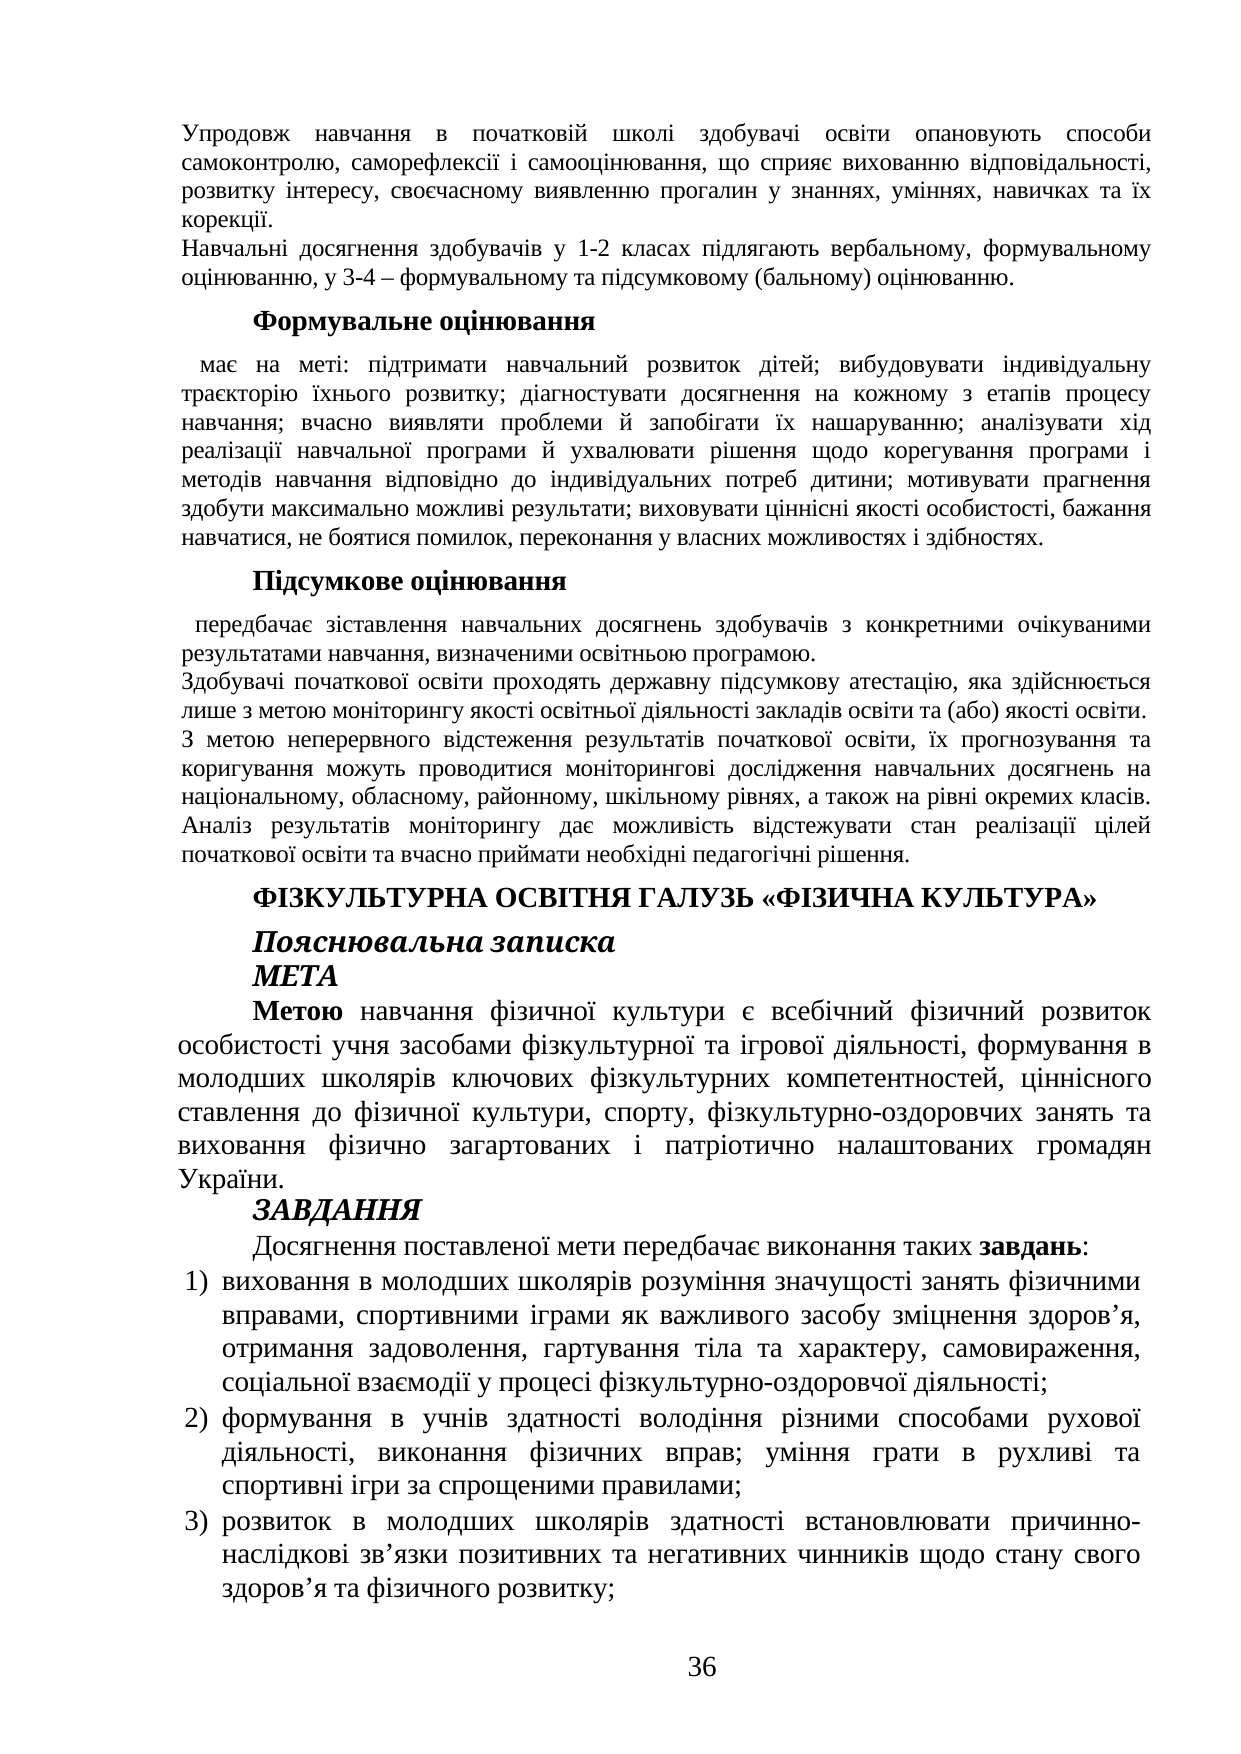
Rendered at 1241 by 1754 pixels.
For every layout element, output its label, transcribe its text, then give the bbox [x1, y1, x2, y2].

text передбачає зіставлення навчальних досягнень здобувачів з конкретними очікуваними результатами навчання, визначеними освітньою програмою. [181, 609, 1152, 666]
subtitle МЕТА [177, 960, 1152, 993]
subtitle ФІЗКУЛЬТУРНА ОСВІТНЯ ГАЛУЗЬ «ФІЗИЧНА КУЛЬТУРА» [177, 880, 1152, 914]
list формування в учнів здатності володіння різними способами рухової діяльності, виконання фізичних вправ; уміння грати в рухливі та спортивні ігри за спрощеними правилами; [184, 1401, 1141, 1501]
subtitle Формувальне оцінювання [177, 303, 1152, 337]
list виховання в молодших школярів розуміння значущості занять фізичними вправами, спортивними іграми як важливого засобу зміцнення здоров’я, отримання задоволення, гартування тіла та характеру, самовираження, соціальної взаємодії у процесі фізкультурно-оздоровчої діяльності; [184, 1264, 1141, 1398]
text Упродовж навчання в початковій школі здобувачі освіти опановують способи самоконтролю, саморефлексії і самооцінювання, що сприяє вихованню відповідальності, розвитку інтересу, своєчасному виявленню прогалин у знаннях, уміннях, навичках та їх корекції. [181, 118, 1152, 233]
text З метою неперервного відстеження результатів початкової освіти, їх прогнозування та коригування можуть проводитися моніторингові дослідження навчальних досягнень на національному, обласному, районному, шкільному рівнях, а також на рівні окремих класів. Аналіз результатів моніторингу дає можливість відстежувати стан реалізації цілей початкової освіти та вчасно приймати необхідні педагогічні рішення. [181, 724, 1152, 868]
subtitle ЗАВДАННЯ [177, 1194, 1152, 1228]
text Метою навчання фізичної культури є всебічний фізичний розвиток особистості учня засобами фізкультурної та ігрової діяльності, формування в молодших школярів ключових фізкультурних компетентностей, ціннісного ставлення до фізичної культури, спорту, фізкультурно-оздоровчих занять та виховання фізично загартованих і патріотично налаштованих громадян України. [177, 993, 1152, 1194]
text Досягнення поставленої мети передбачає виконання таких завдань: [177, 1228, 1152, 1262]
subtitle Підсумкове оцінювання [177, 563, 1152, 596]
list розвиток в молодших школярів здатності встановлювати причинно-наслідкові зв’язки позитивних та негативних чинників щодо стану свого здоров’я та фізичного розвитку; [184, 1504, 1141, 1604]
text Здобувачі початкової освіти проходять державну підсумкову атестацію, яка здійснюється лише з метою моніторингу якості освітньої діяльності закладів освіти та (або) якості освіти. [181, 666, 1152, 724]
text має на меті: підтримати навчальний розвиток дітей; вибудовувати індивідуальну траєкторію їхнього розвитку; діагностувати досягнення на кожному з етапів процесу навчання; вчасно виявляти проблеми й запобігати їх нашаруванню; аналізувати хід реалізації навчальної програми й ухвалювати рішення щодо корегування програми і методів навчання відповідно до індивідуальних потреб дитини; мотивувати прагнення здобути максимально можливі результати; виховувати ціннісні якості особистості, бажання навчатися, не боятися помилок, переконання у власних можливостях і здібностях. [181, 349, 1152, 550]
text Навчальні досягнення здобувачів у 1-2 класах підлягають вербальному, формувальному оцінюванню, у 3-4 – формувальному та підсумковому (бальному) оцінюванню. [181, 233, 1152, 291]
subtitle Пояснювальна записка [177, 926, 1152, 960]
